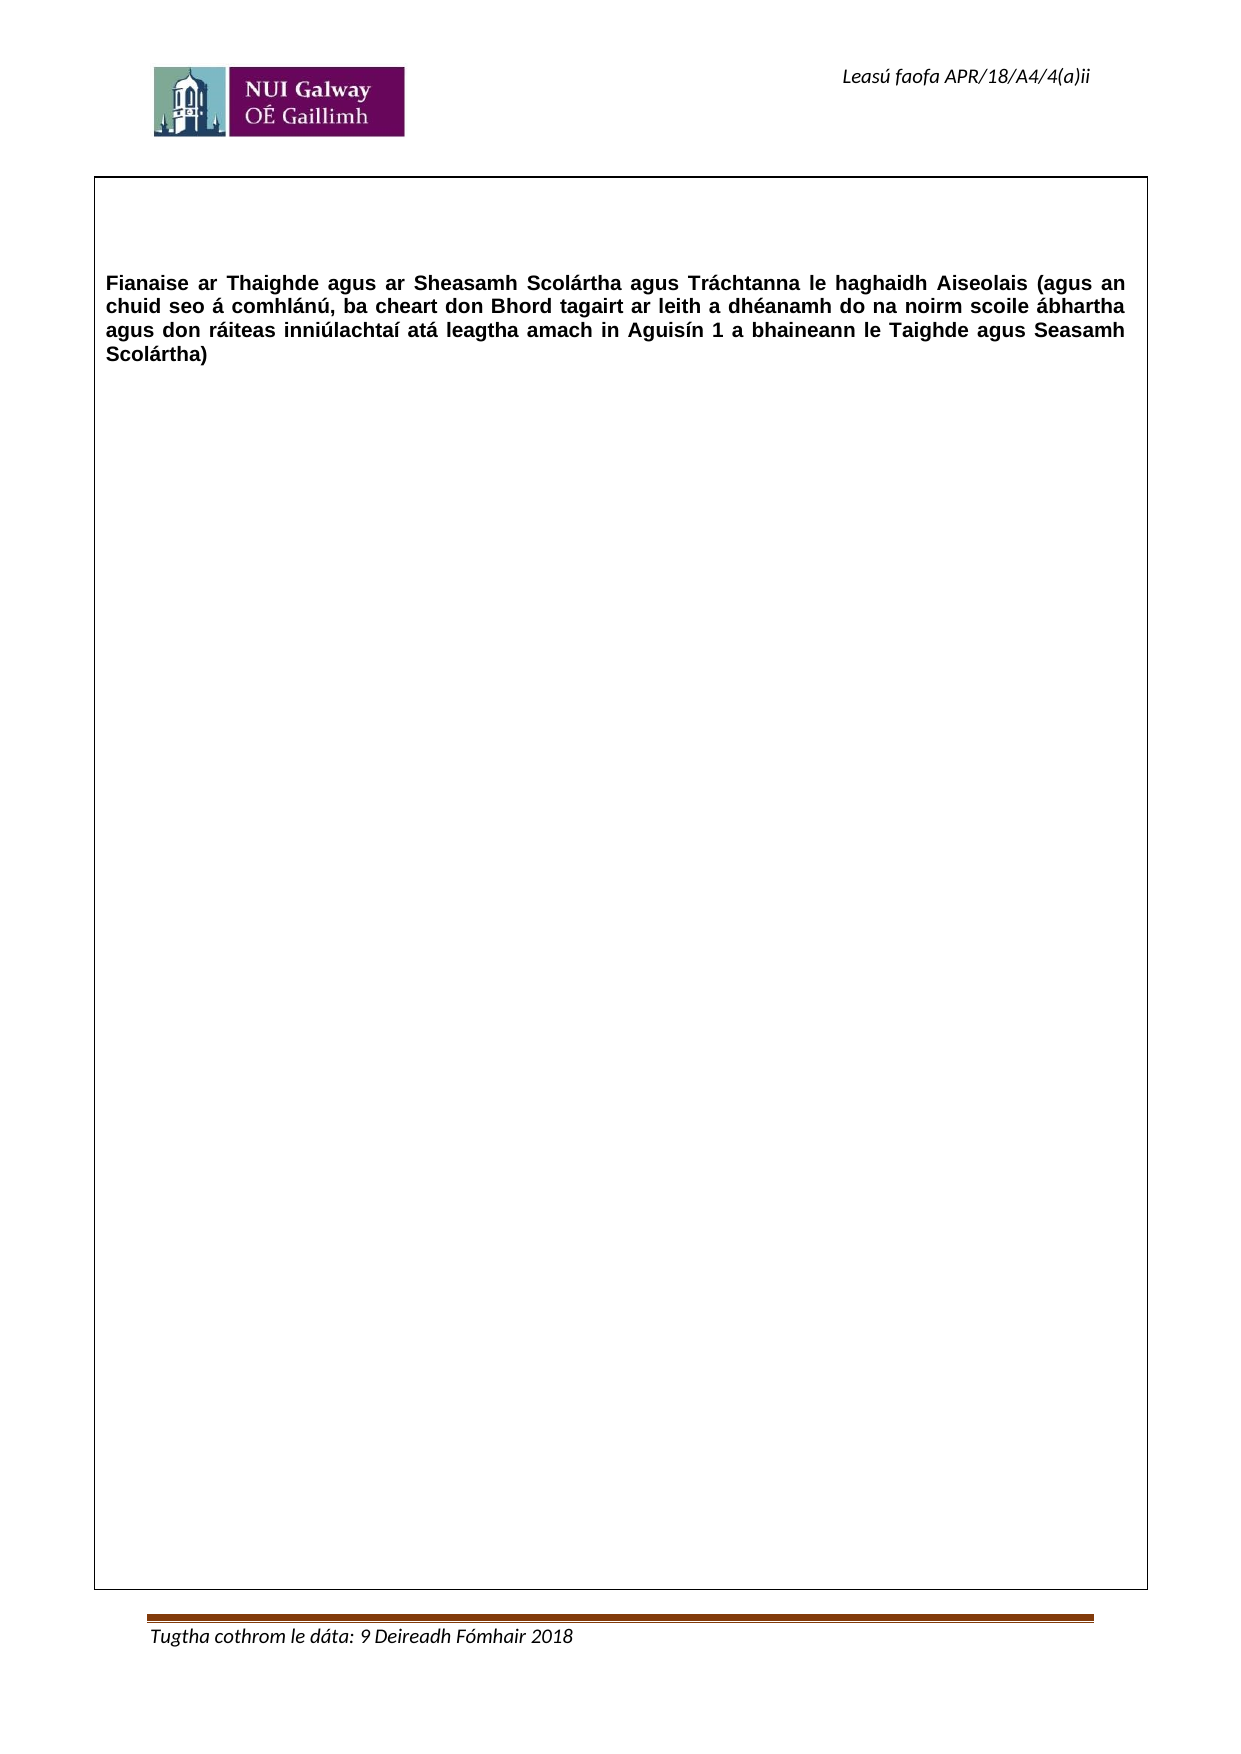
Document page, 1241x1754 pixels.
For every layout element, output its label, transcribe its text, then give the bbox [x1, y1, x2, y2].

picture [150, 63, 408, 140]
table_header Fianaise ar Thaighde agus ar Sheasamh Scolártha agus Tráchtanna le haghaidh Aiseolais (agus an chuid seo á comhlánú, ba cheart don Bhord tagairt ar leith a dhéanamh do na noirm scoile ábhartha agus don ráiteas inniúlachtaí atá leagtha amach in Aguisín 1 a bhaineann le Taighde agus Seasamh Scolártha) [95, 178, 1147, 1588]
